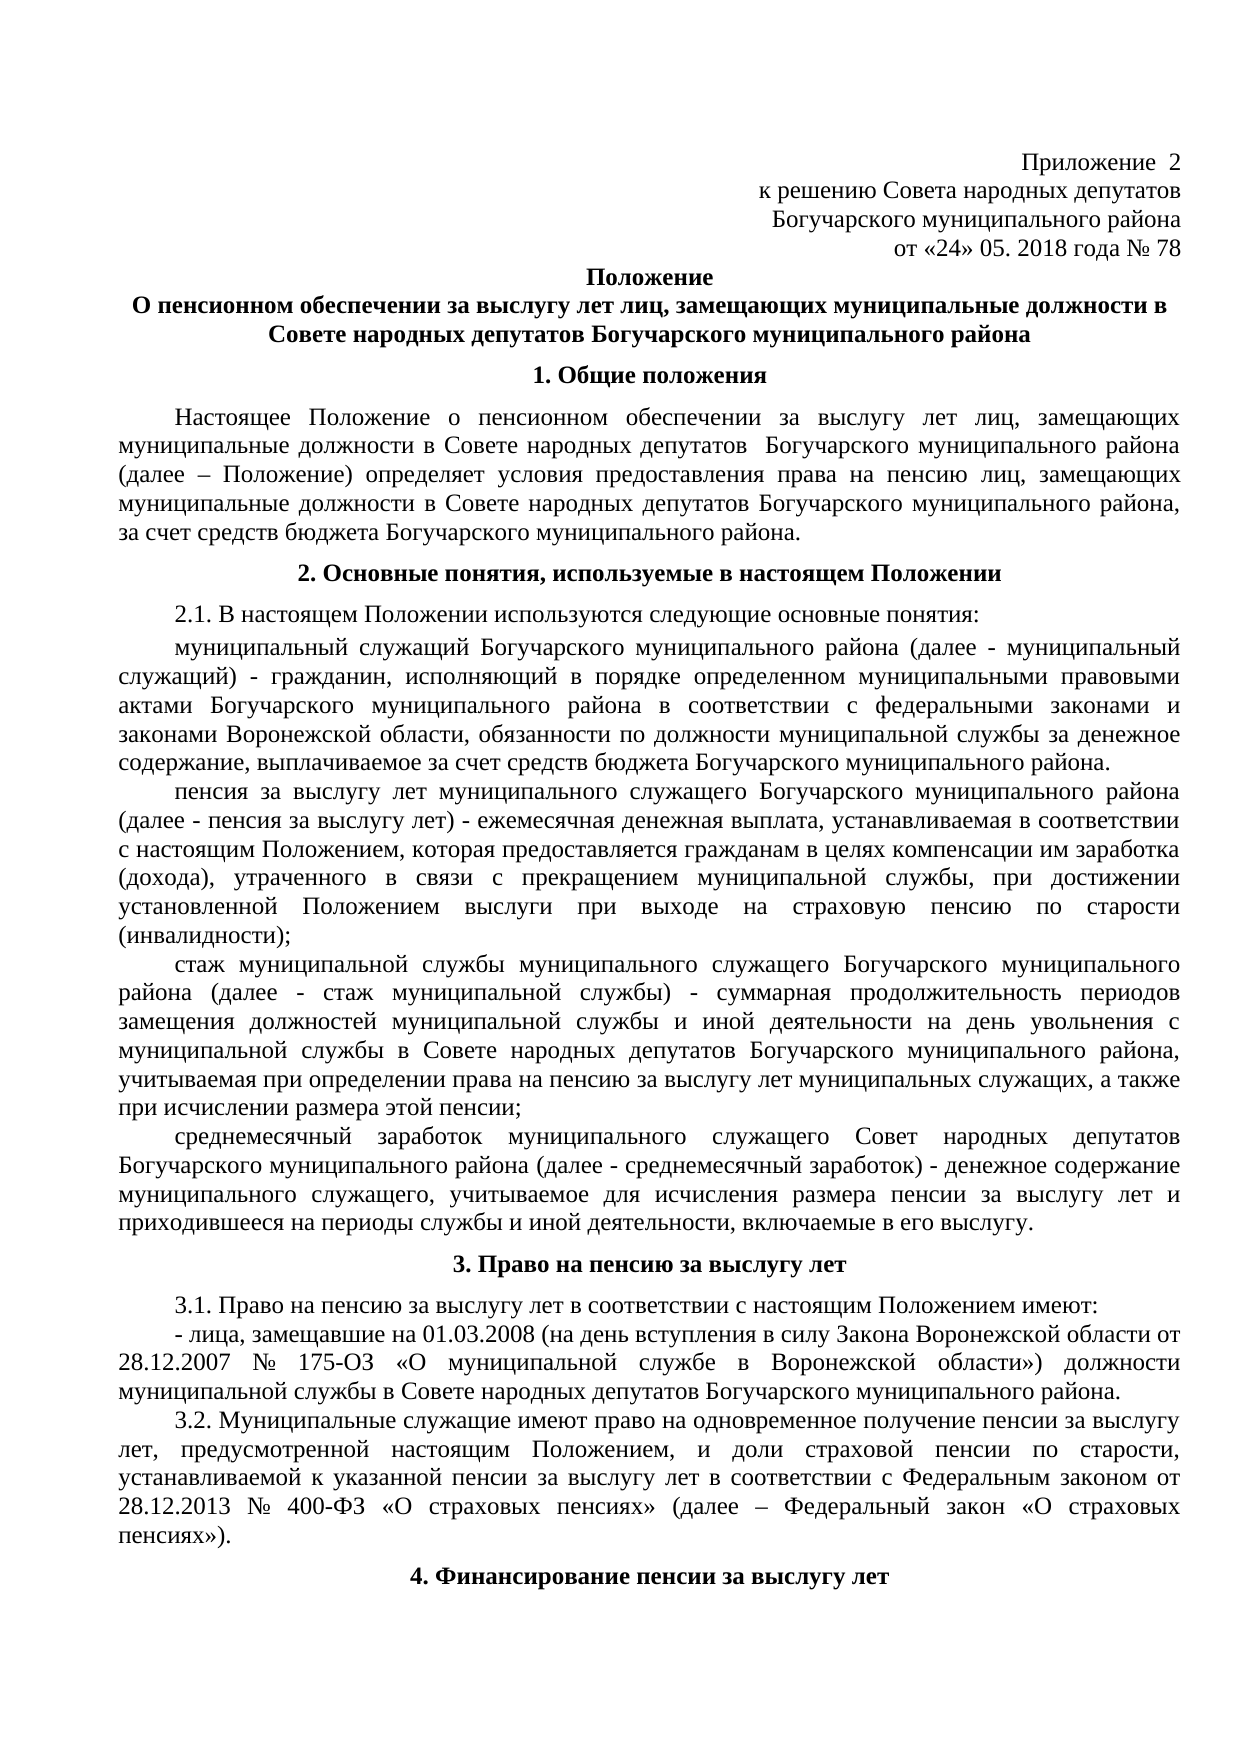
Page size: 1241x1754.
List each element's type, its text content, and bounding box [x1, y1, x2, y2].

text пенсия за выслугу лет муниципального служащего Богучарского муниципального района (далее - пенсия за выслугу лет) - ежемесячная денежная выплата, устанавливаемая в соответствии с настоящим Положением, которая предоставляется гражданам в целях компенсации им заработка (дохода), утраченного в связи с прекращением муниципальной службы, при достижении установленной Положением выслуги при выходе на страховую пенсию по старости (инвалидности); [118, 776, 1181, 949]
text Настоящее Положение о пенсионном обеспечении за выслугу лет лиц, замещающих муниципальные должности в Совете народных депутатов Богучарского муниципального района (далее – Положение) определяет условия предоставления права на пенсию лиц, замещающих муниципальные должности в Совете народных депутатов Богучарского муниципального района, за счет средств бюджета Богучарского муниципального района. [118, 402, 1181, 546]
text Приложение 2 [118, 147, 1181, 176]
text 2. Основные понятия, используемые в настоящем Положении [118, 558, 1181, 587]
text 4. Финансирование пенсии за выслугу лет [118, 1561, 1181, 1590]
text к решению Совета народных депутатов [118, 176, 1181, 204]
subtitle О пенсионном обеспечении за выслугу лет лиц, замещающих муниципальные должности в Совете народных депутатов Богучарского муниципального района [118, 291, 1181, 348]
text муниципальный служащий Богучарского муниципального района (далее - муниципальный служащий) - гражданин, исполняющий в порядке определенном муниципальными правовыми актами Богучарского муниципального района в соответствии с федеральными законами и законами Воронежской области, обязанности по должности муниципальной службы за денежное содержание, выплачиваемое за счет средств бюджета Богучарского муниципального района. [118, 632, 1181, 776]
text Богучарского муниципального района [118, 204, 1181, 233]
text - лица, замещавшие на 01.03.2008 (на день вступления в силу Закона Воронежской области от 28.12.2007 № 175-ОЗ «О муниципальной службе в Воронежской области») должности муниципальной службы в Совете народных депутатов Богучарского муниципального района. [118, 1319, 1181, 1405]
text 3.2. Муниципальные служащие имеют право на одновременное получение пенсии за выслугу лет, предусмотренной настоящим Положением, и доли страховой пенсии по старости, устанавливаемой к указанной пенсии за выслугу лет в соответствии с Федеральным законом от 28.12.2013 № 400-ФЗ «О страховых пенсиях» (далее – Федеральный закон «О страховых пенсиях»). [118, 1405, 1181, 1549]
text среднемесячный заработок муниципального служащего Совет народных депутатов Богучарского муниципального района (далее - среднемесячный заработок) - денежное содержание муниципального служащего, учитываемое для исчисления размера пенсии за выслугу лет и приходившееся на периоды службы и иной деятельности, включаемые в его выслугу. [118, 1121, 1181, 1236]
text 3.1. Право на пенсию за выслугу лет в соответствии с настоящим Положением имеют: [118, 1290, 1181, 1319]
text 3. Право на пенсию за выслугу лет [118, 1249, 1181, 1277]
text стаж муниципальной службы муниципального служащего Богучарского муниципального района (далее - стаж муниципальной службы) - суммарная продолжительность периодов замещения должностей муниципальной службы и иной деятельности на день увольнения с муниципальной службы в Совете народных депутатов Богучарского муниципального района, учитываемая при определении права на пенсию за выслугу лет муниципальных служащих, а также при исчислении размера этой пенсии; [118, 949, 1181, 1121]
subtitle Положение [118, 262, 1181, 291]
text от «24» 05. 2018 года № 78 [118, 233, 1181, 262]
subtitle 2.1. В настоящем Положении используются следующие основные понятия: [118, 599, 1181, 628]
text 1. Общие положения [118, 361, 1181, 389]
